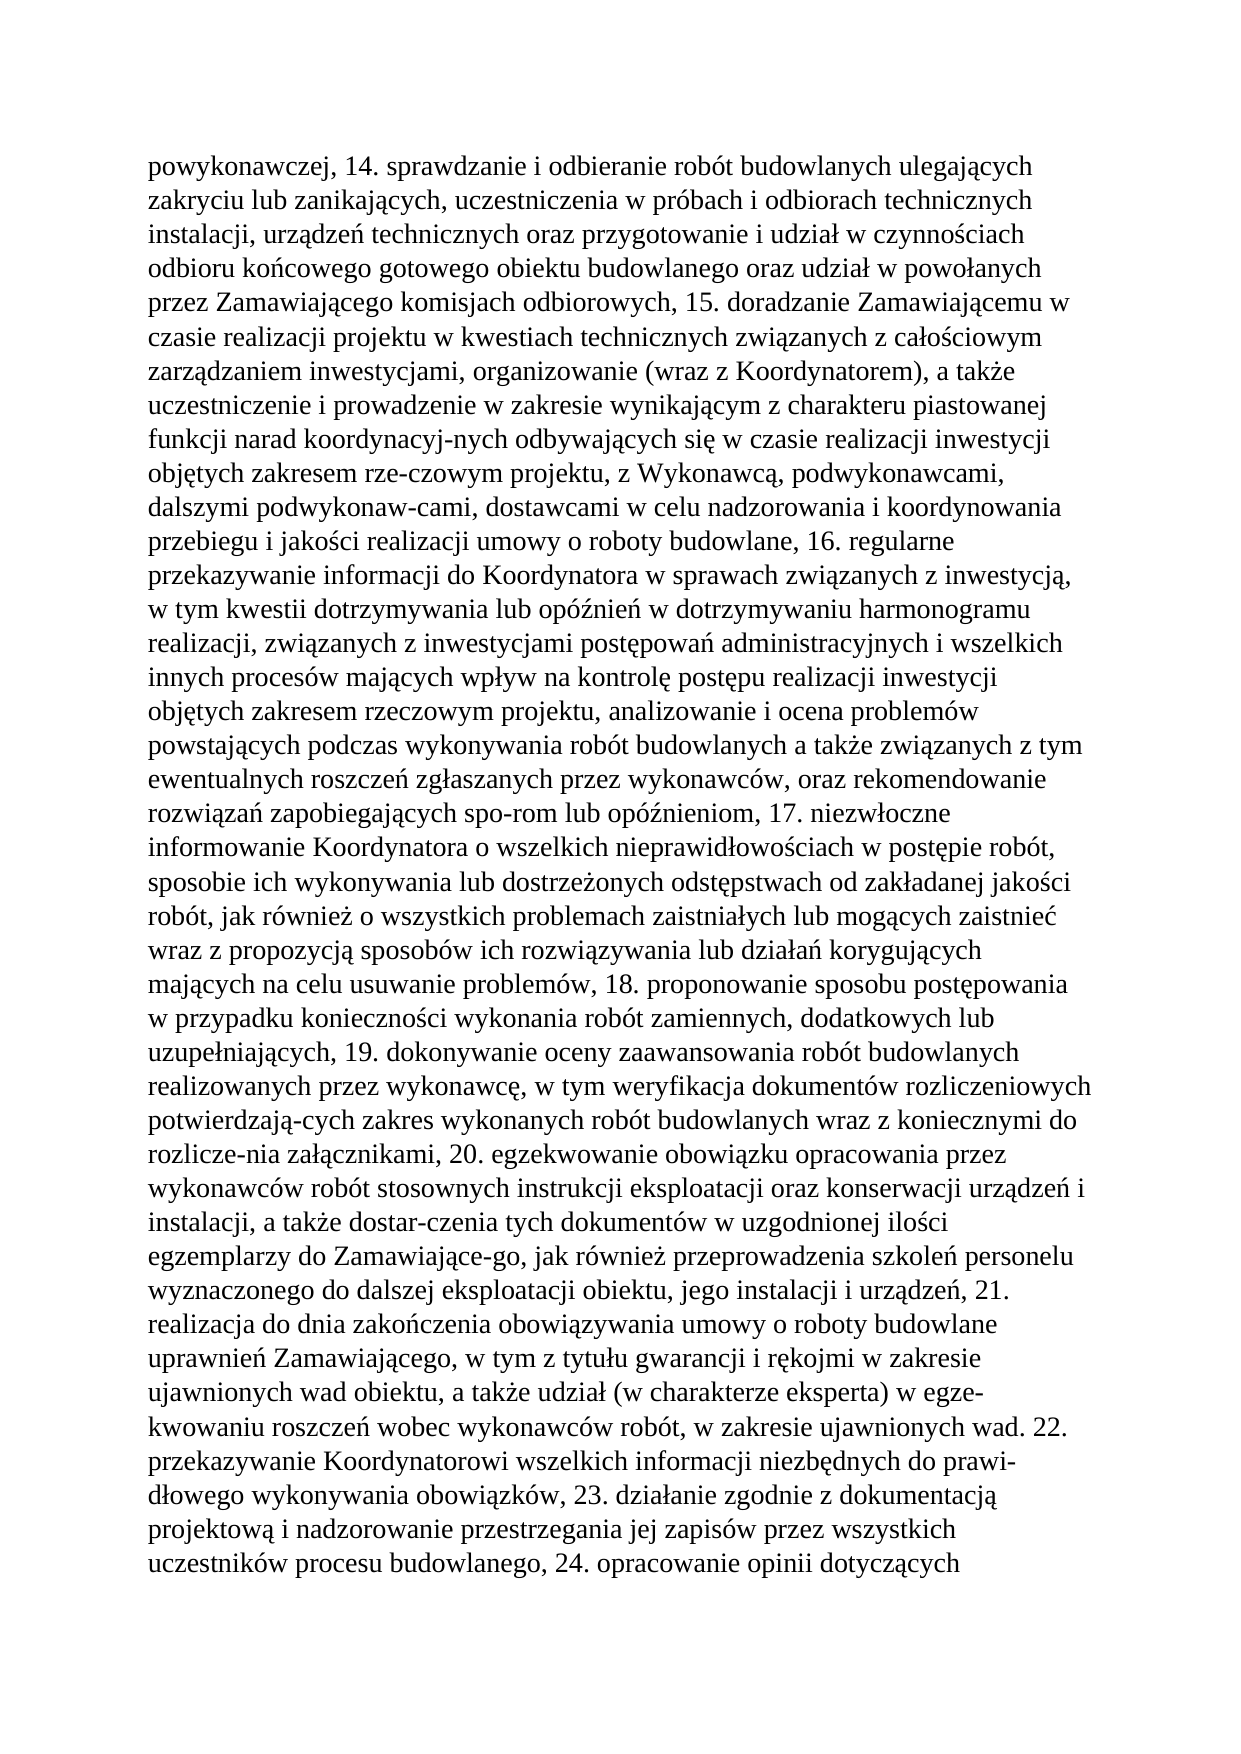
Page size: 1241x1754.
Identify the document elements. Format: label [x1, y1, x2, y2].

text [148, 148, 1093, 1578]
